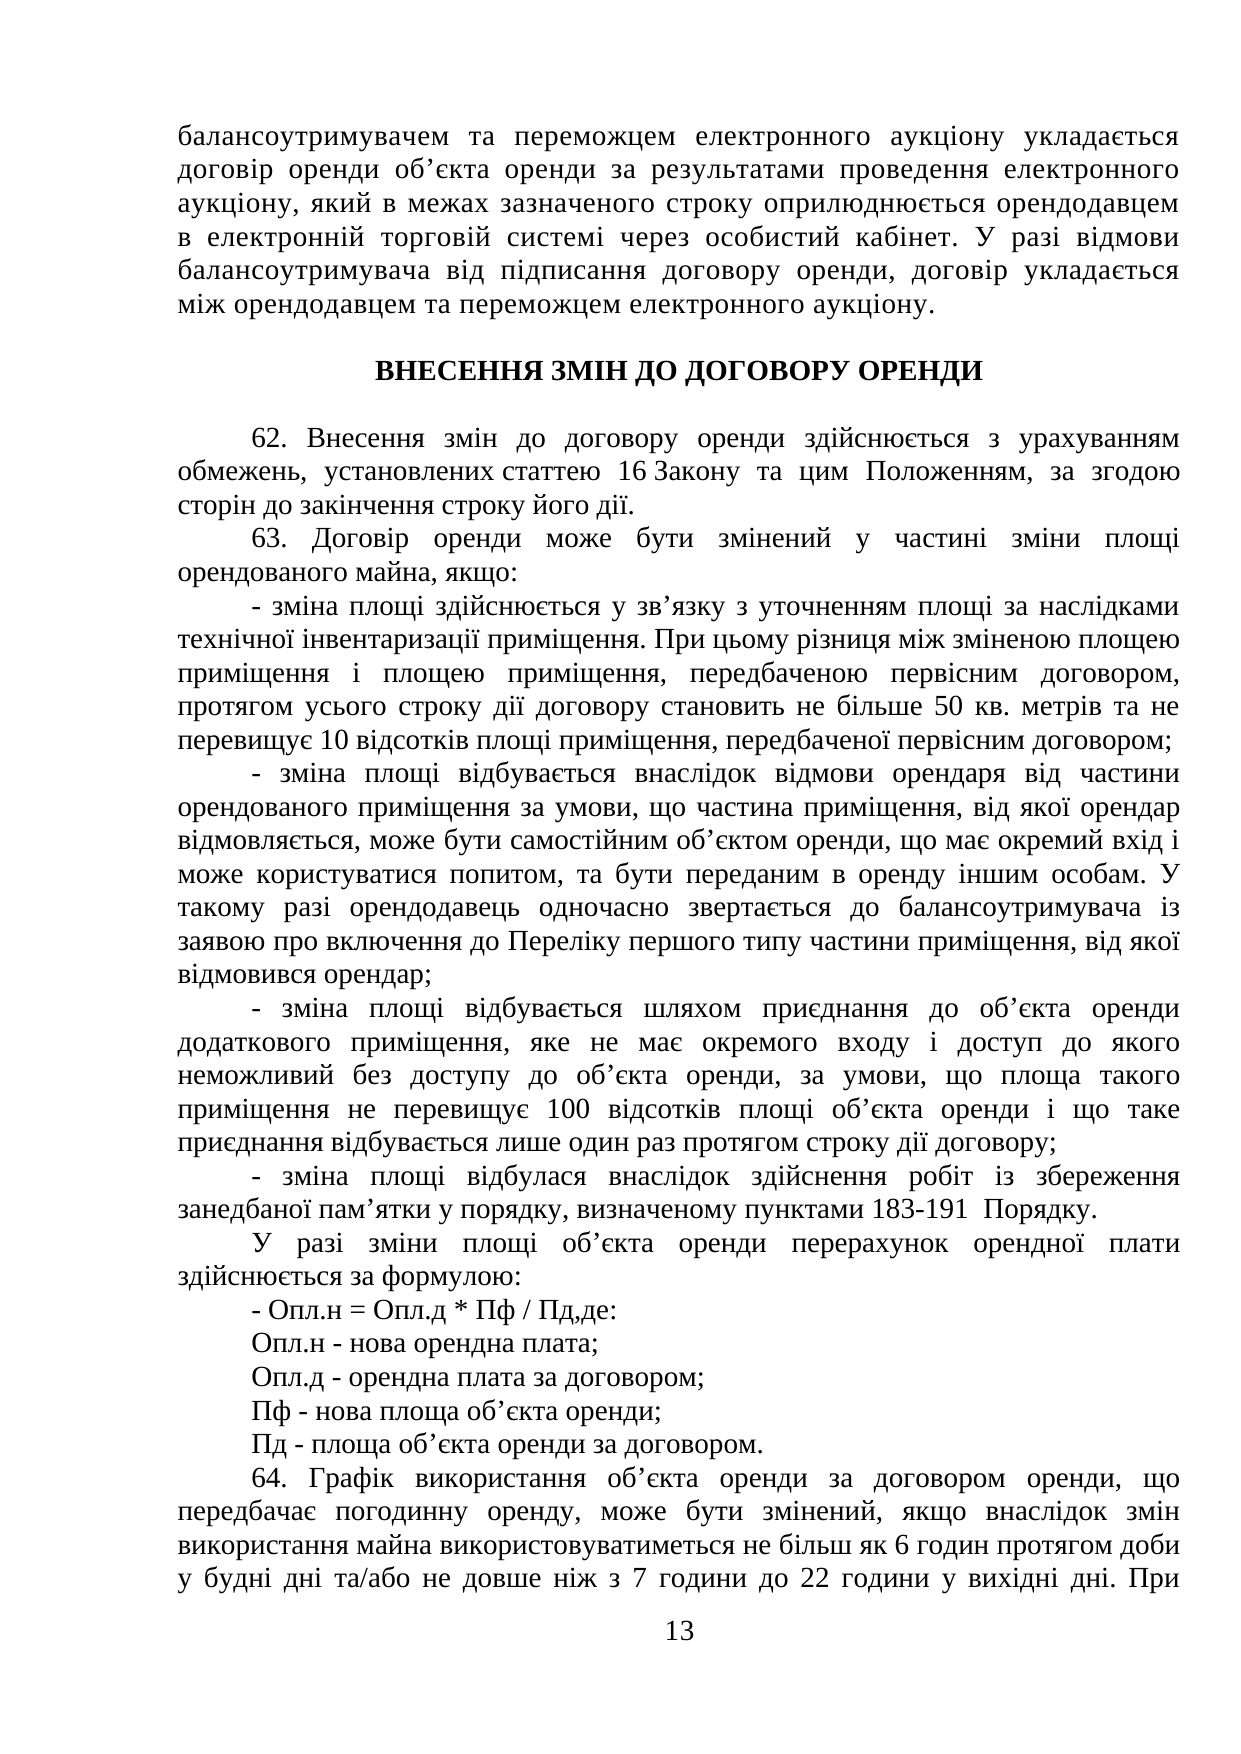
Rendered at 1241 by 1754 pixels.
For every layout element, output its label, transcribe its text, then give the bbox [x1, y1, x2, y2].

text 62. Внесення змін до договору оренди здійснюється з урахуванням обмежень, установлених статтею 16 Закону та цим Положенням, за згодою сторін до закінчення строку його дії. [177, 420, 1181, 521]
text Пд - площа об’єкта оренди за договором. [177, 1426, 1181, 1460]
text Опл.д - орендна плата за договором; [177, 1359, 1181, 1393]
text 63. Договір оренди може бути змінений у частині зміни площі орендованого майна, якщо: [177, 521, 1181, 588]
list ВНЕСЕННЯ ЗМІН ДО ДОГОВОРУ ОРЕНДИ [177, 353, 1181, 386]
text - зміна площі відбувається внаслідок відмови орендаря від частини орендованого приміщення за умови, що частина приміщення, від якої орендар відмовляється, може бути самостійним об’єктом оренди, що має окремий вхід і може користуватися попитом, та бути переданим в оренду іншим особам. У такому разі орендодавець одночасно звертається до балансоутримувача із заявою про включення до Переліку першого типу частини приміщення, від якої відмовився орендар; [177, 755, 1181, 990]
text - зміна площі відбулася внаслідок здійснення робіт із збереження занедбаної пам’ятки у порядку, визначеному пунктами 183-191 Порядку. [177, 1158, 1181, 1225]
text - Опл.н = Опл.д * Пф / Пд,де: [177, 1292, 1181, 1326]
text Пф - нова площа об’єкта оренди; [177, 1393, 1181, 1426]
text - зміна площі відбувається шляхом приєднання до об’єкта оренди додаткового приміщення, яке не має окремого входу і доступ до якого неможливий без доступу до об’єкта оренди, за умови, що площа такого приміщення не перевищує 100 відсотків площі об’єкта оренди і що таке приєднання відбувається лише один раз протягом строку дії договору; [177, 990, 1181, 1158]
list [177, 118, 1181, 319]
text - зміна площі здійснюється у зв’язку з уточненням площі за наслідками технічної інвентаризації приміщення. При цьому різниця між зміненою площею приміщення і площею приміщення, передбаченою первісним договором, протягом усього строку дії договору становить не більше 50 кв. метрів та не перевищує 10 відсотків площі приміщення, передбаченої первісним договором; [177, 588, 1181, 755]
text Опл.н - нова орендна плата; [177, 1326, 1181, 1359]
text У разі зміни площі об’єкта оренди перерахунок орендної плати здійснюється за формулою: [177, 1225, 1181, 1292]
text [177, 1460, 1181, 1594]
